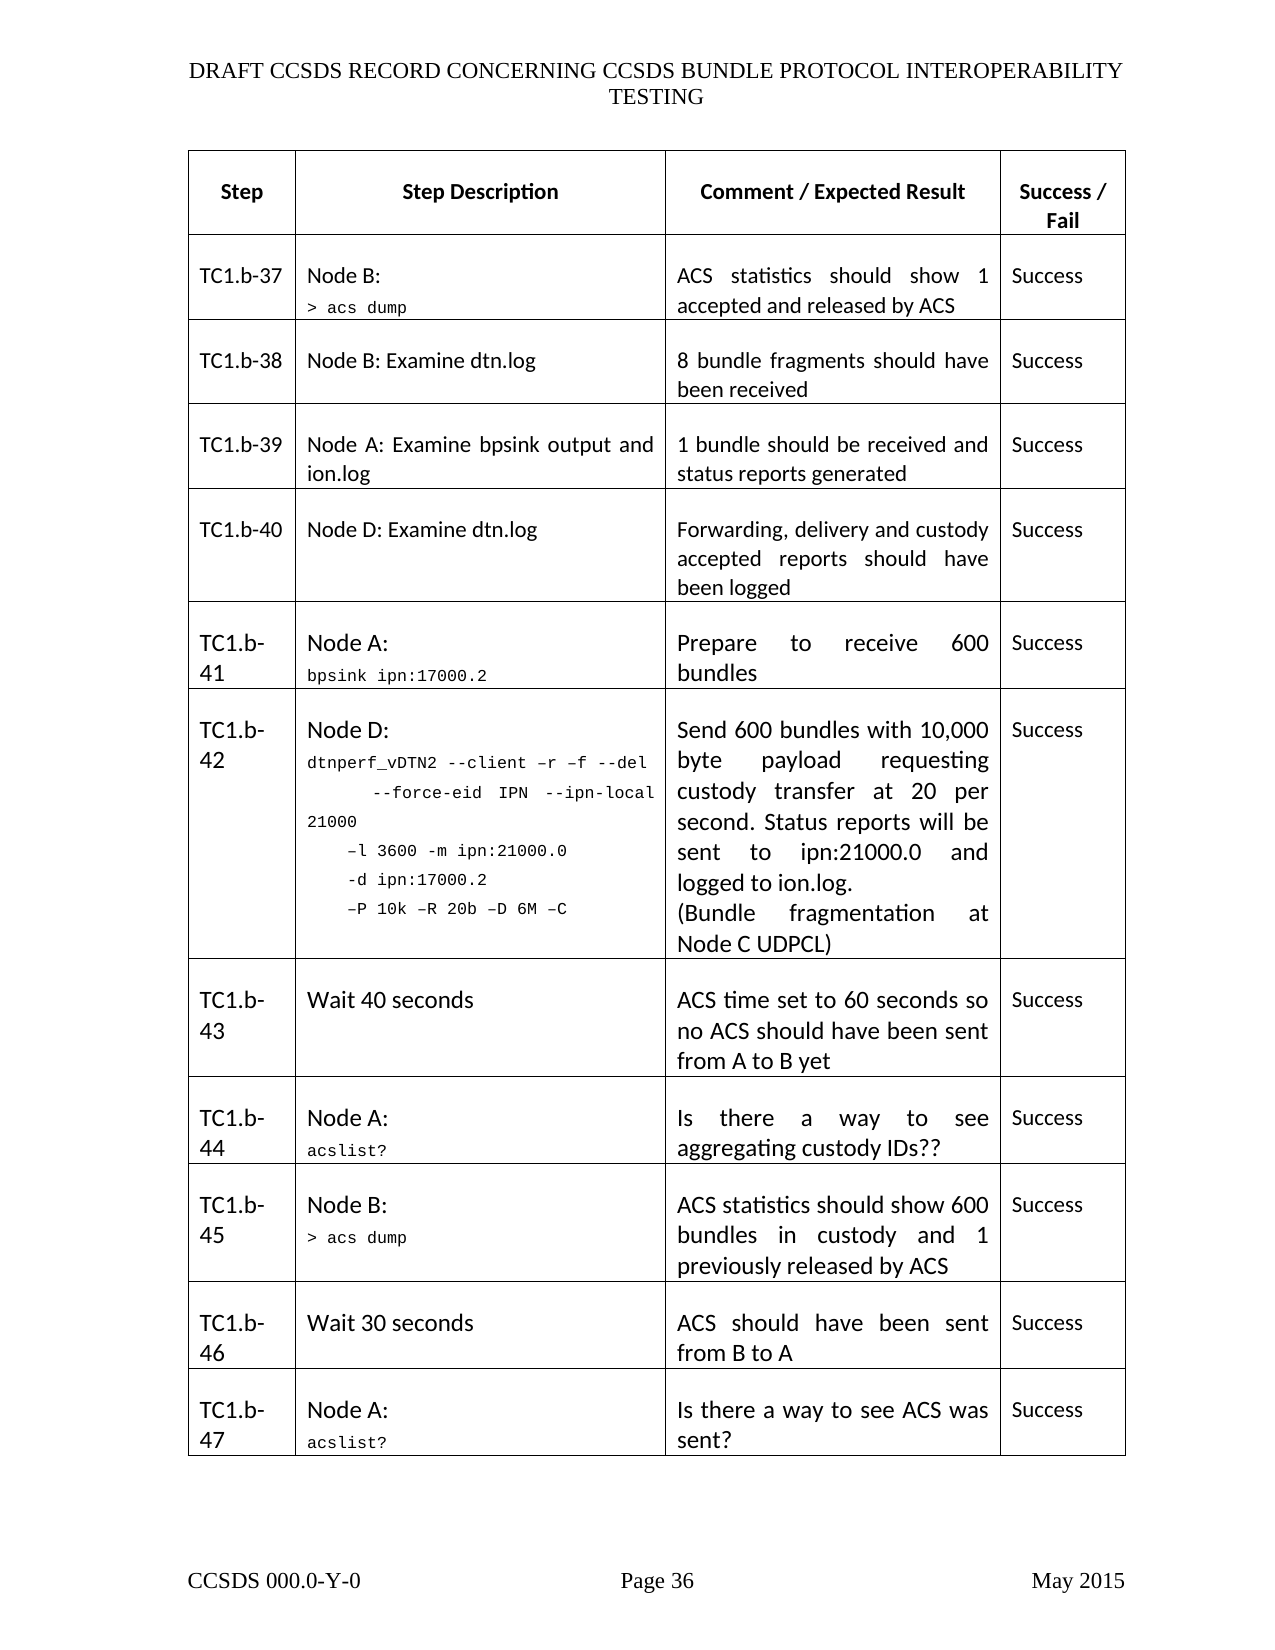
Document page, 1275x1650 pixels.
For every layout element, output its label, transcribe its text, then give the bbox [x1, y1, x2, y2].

table_cell Success [1001, 1077, 1125, 1163]
table_cell Is there a way to see aggregating custody IDs?? [666, 1077, 1000, 1163]
table_cell Success [1001, 235, 1125, 319]
table_cell TC1.b-38 [189, 320, 295, 403]
table_cell TC1.b-47 [189, 1369, 295, 1455]
table_cell Node A: Examine bpsink output and ion.log [296, 404, 665, 487]
table_cell ACS time set to 60 seconds so no ACS should have been sent from A to B yet [666, 959, 1000, 1076]
table_cell TC1.b-46 [189, 1282, 295, 1368]
table_cell Success [1001, 1369, 1125, 1455]
table_header Comment / Expected Result [666, 151, 1000, 234]
table_cell Node B: > acs dump [296, 1164, 665, 1281]
table_cell ACS statistics should show 1 accepted and released by ACS [666, 235, 1000, 319]
table_cell 8 bundle fragments should have been received [666, 320, 1000, 403]
table_cell Send 600 bundles with 10,000 byte payload requesting custody transfer at 20 per second. Status reports will be sent to ipn:21000.0 and logged to ion.log. (Bundle fragmentation at Node C UDPCL) [666, 689, 1000, 958]
table_cell Success [1001, 959, 1125, 1076]
table_header Step [189, 151, 295, 234]
table_header Step Description [296, 151, 665, 234]
table_cell Node D: dtnperf_vDTN2 --client –r –f --del --force-eid IPN --ipn-local 21000 –l 3600 -m ipn:21000.0 -d ipn:17000.2 –P 10k –R 20b –D 6M –C [296, 689, 665, 958]
table_cell Success [1001, 320, 1125, 403]
table_cell Is there a way to see ACS was sent? [666, 1369, 1000, 1455]
table_cell Node B: > acs dump [296, 235, 665, 319]
table_header Success / Fail [1001, 151, 1125, 234]
table_cell Node A: acslist? [296, 1369, 665, 1455]
table_cell Success [1001, 602, 1125, 688]
table_cell ACS statistics should show 600 bundles in custody and 1 previously released by ACS [666, 1164, 1000, 1281]
table_cell Wait 40 seconds [296, 959, 665, 1076]
table_cell TC1.b-45 [189, 1164, 295, 1281]
table_cell Node D: Examine dtn.log [296, 489, 665, 601]
table_cell TC1.b-43 [189, 959, 295, 1076]
table_cell Forwarding, delivery and custody accepted reports should have been logged [666, 489, 1000, 601]
table_cell Node A: acslist? [296, 1077, 665, 1163]
table_cell Node B: Examine dtn.log [296, 320, 665, 403]
table_cell Success [1001, 489, 1125, 601]
table_cell TC1.b-44 [189, 1077, 295, 1163]
table_cell Success [1001, 1282, 1125, 1368]
table_cell TC1.b-41 [189, 602, 295, 688]
table_cell Success [1001, 404, 1125, 487]
table_cell TC1.b-39 [189, 404, 295, 487]
table_cell TC1.b-40 [189, 489, 295, 601]
table_cell Node A: bpsink ipn:17000.2 [296, 602, 665, 688]
table_cell Success [1001, 689, 1125, 958]
table_cell Prepare to receive 600 bundles [666, 602, 1000, 688]
table_cell Wait 30 seconds [296, 1282, 665, 1368]
table_cell 1 bundle should be received and status reports generated [666, 404, 1000, 487]
table_cell Success [1001, 1164, 1125, 1281]
table_cell ACS should have been sent from B to A [666, 1282, 1000, 1368]
table_cell TC1.b-42 [189, 689, 295, 958]
table_cell TC1.b-37 [189, 235, 295, 319]
